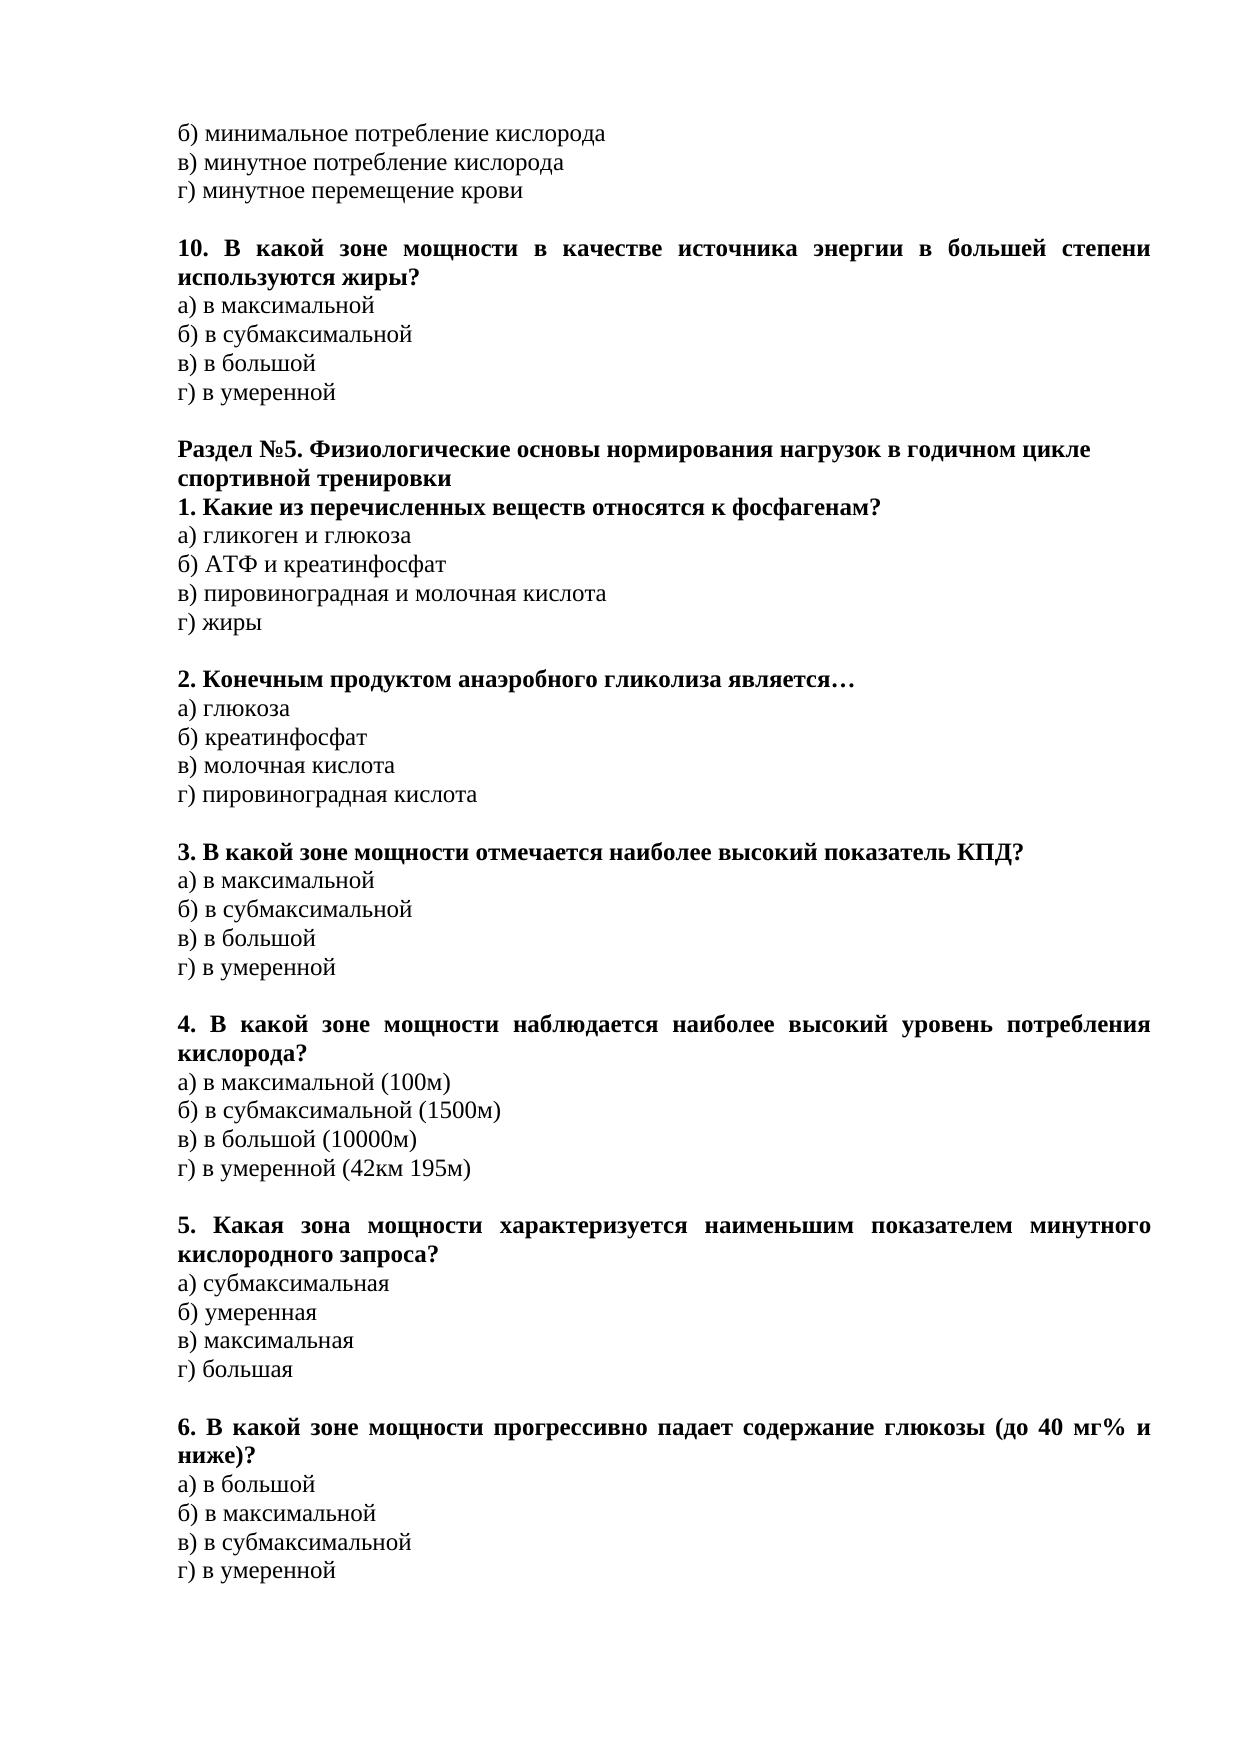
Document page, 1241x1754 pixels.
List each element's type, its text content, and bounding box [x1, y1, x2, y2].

text б) креатинфосфат [177, 722, 1152, 751]
text 2. Конечным продуктом анаэробного гликолиза является… [177, 664, 1152, 693]
text в) минутное потребление кислорода [177, 147, 1152, 176]
text б) в максимальной [177, 1498, 1152, 1527]
text г) в умеренной (42км 195м) [177, 1153, 1152, 1182]
text в) молочная кислота [177, 751, 1152, 779]
text в) максимальная [177, 1326, 1152, 1354]
text в) в большой [177, 348, 1152, 377]
text а) в максимальной [177, 291, 1152, 319]
text г) жиры [177, 607, 1152, 636]
text б) АТФ и креатинфосфат [177, 549, 1152, 578]
text б) в субмаксимальной [177, 319, 1152, 348]
text б) минимальное потребление кислорода [177, 118, 1152, 147]
text б) умеренная [177, 1297, 1152, 1326]
text а) в максимальной (100м) [177, 1067, 1152, 1096]
text в) в большой [177, 923, 1152, 952]
text 1. Какие из перечисленных веществ относятся к фосфагенам? [177, 492, 1152, 521]
text г) в умеренной [177, 377, 1152, 406]
text г) в умеренной [177, 952, 1152, 981]
text г) пировиноградная кислота [177, 779, 1152, 808]
text 5. Какая зона мощности характеризуется наименьшим показателем минутного кислородного запроса? [177, 1211, 1152, 1268]
text 4. В какой зоне мощности наблюдается наиболее высокий уровень потребления кислорода? [177, 1009, 1152, 1067]
text в) пировиноградная и молочная кислота [177, 578, 1152, 607]
text г) в умеренной [177, 1556, 1152, 1584]
text а) в большой [177, 1469, 1152, 1498]
text а) гликоген и глюкоза [177, 521, 1152, 549]
text 10. В какой зоне мощности в качестве источника энергии в большей степени используются жиры? [177, 233, 1152, 291]
text в) в субмаксимальной [177, 1527, 1152, 1556]
text в) в большой (10000м) [177, 1124, 1152, 1153]
text 3. В какой зоне мощности отмечается наиболее высокий показатель КПД? [177, 837, 1152, 866]
text г) большая [177, 1354, 1152, 1383]
text 6. В какой зоне мощности прогрессивно падает содержание глюкозы (до 40 мг% и ниже)? [177, 1412, 1152, 1469]
text г) минутное перемещение крови [177, 176, 1152, 204]
text а) в максимальной [177, 866, 1152, 894]
text а) субмаксимальная [177, 1268, 1152, 1297]
text Раздел №5. Физиологические основы нормирования нагрузок в годичном цикле спортивной тренировки [177, 434, 1152, 492]
text б) в субмаксимальной (1500м) [177, 1096, 1152, 1124]
text б) в субмаксимальной [177, 894, 1152, 923]
text а) глюкоза [177, 693, 1152, 722]
